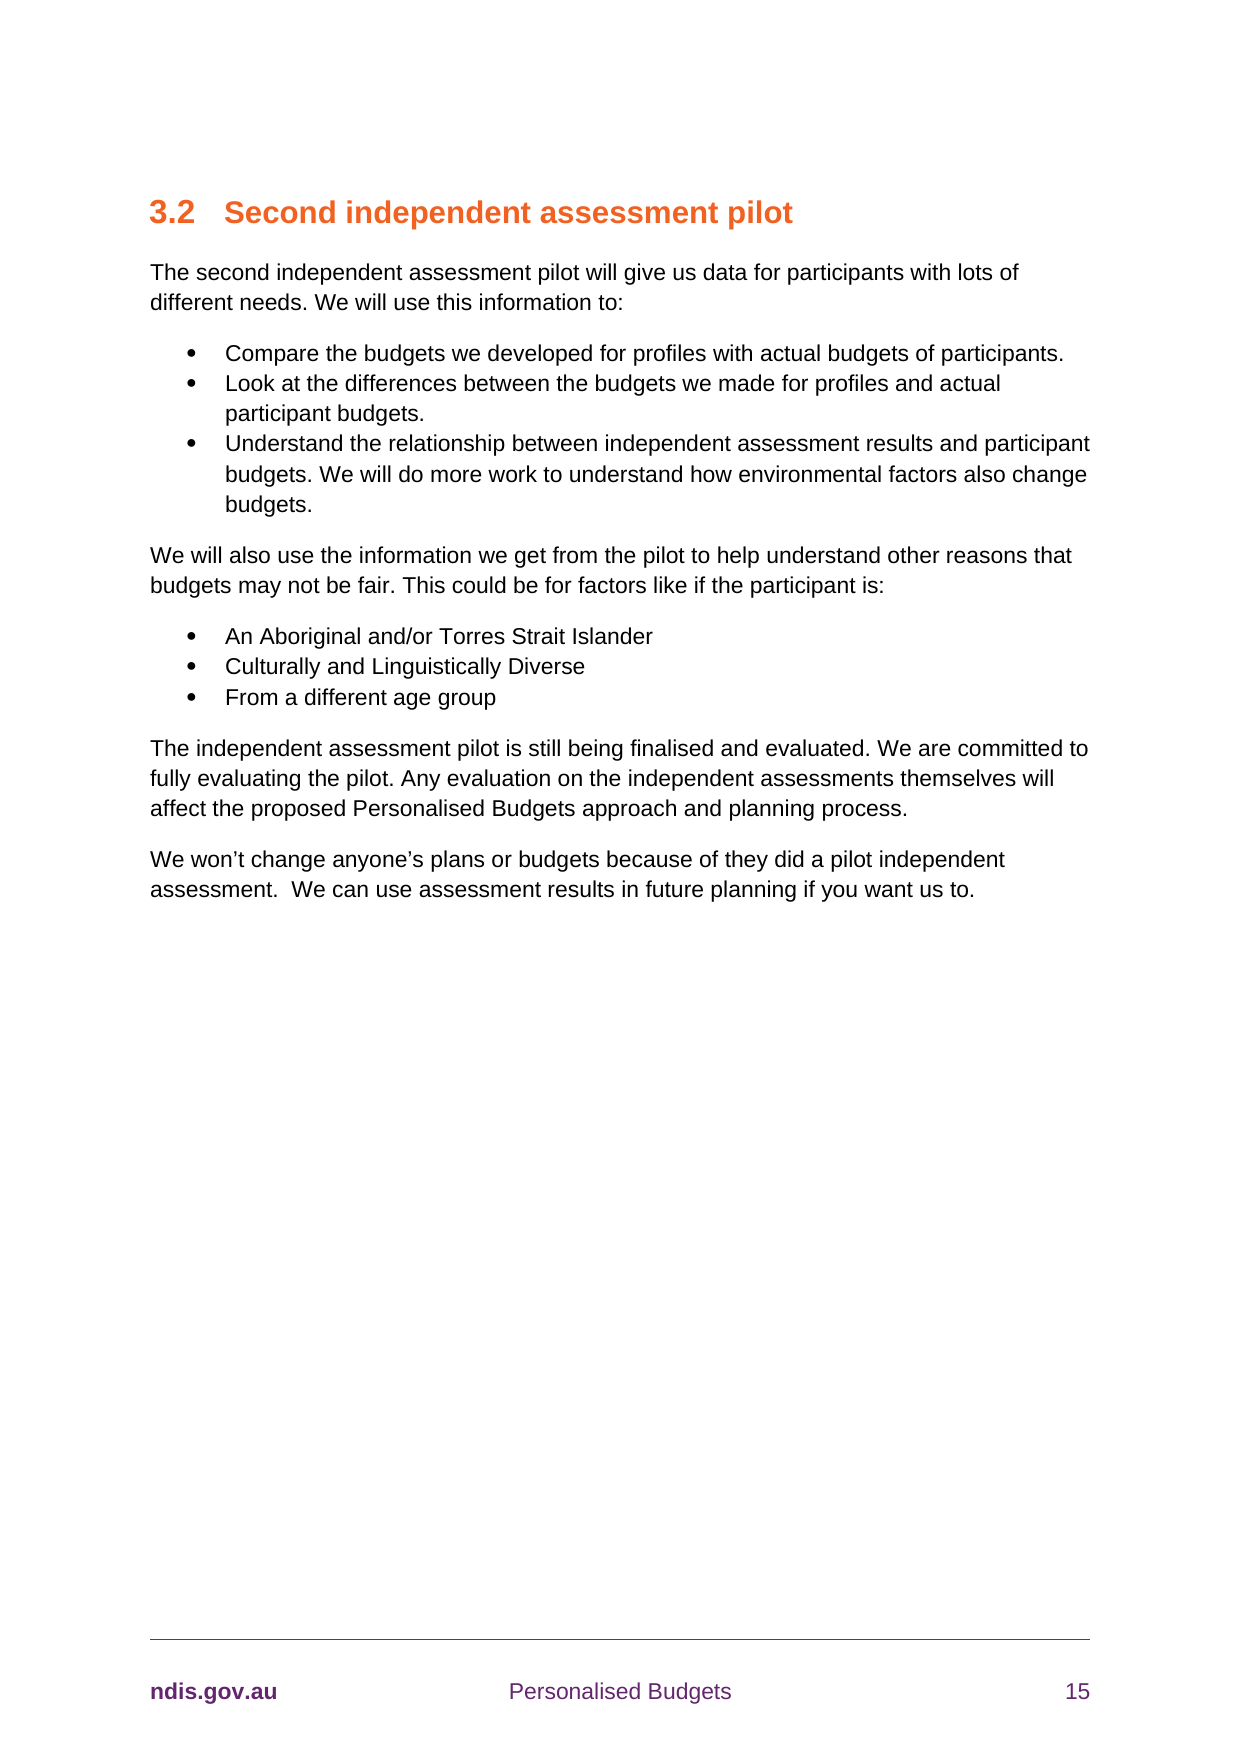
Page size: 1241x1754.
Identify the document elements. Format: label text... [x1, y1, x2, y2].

text The independent assessment pilot is still being finalised and evaluated. We are committed to fully evaluating the pilot. Any evaluation on the independent assessments themselves will affect the proposed Personalised Budgets approach and planning process. [150, 734, 1090, 821]
subtitle Second independent assessment pilot [149, 192, 1090, 230]
text We will also use the information we get from the pilot to help understand other reasons that budgets may not be fair. This could be for factors like if the participant is: [150, 542, 1090, 598]
list An Aboriginal and/or Torres Strait Islander [187, 623, 1090, 649]
text We won’t change anyone’s plans or budgets because of they did a pilot independent assessment. We can use assessment results in future planning if you want us to. [150, 846, 1090, 903]
text The second independent assessment pilot will give us data for participants with lots of different needs. We will use this information to: [150, 258, 1090, 315]
list Culturally and Linguistically Diverse [187, 653, 1090, 680]
list From a different age group [187, 683, 1090, 710]
list Look at the differences between the budgets we made for profiles and actual participant budgets. [187, 370, 1090, 427]
list Compare the budgets we developed for profiles with actual budgets of participants. [187, 340, 1090, 366]
list Understand the relationship between independent assessment results and participant budgets. We will do more work to understand how environmental factors also change budgets. [187, 430, 1090, 517]
